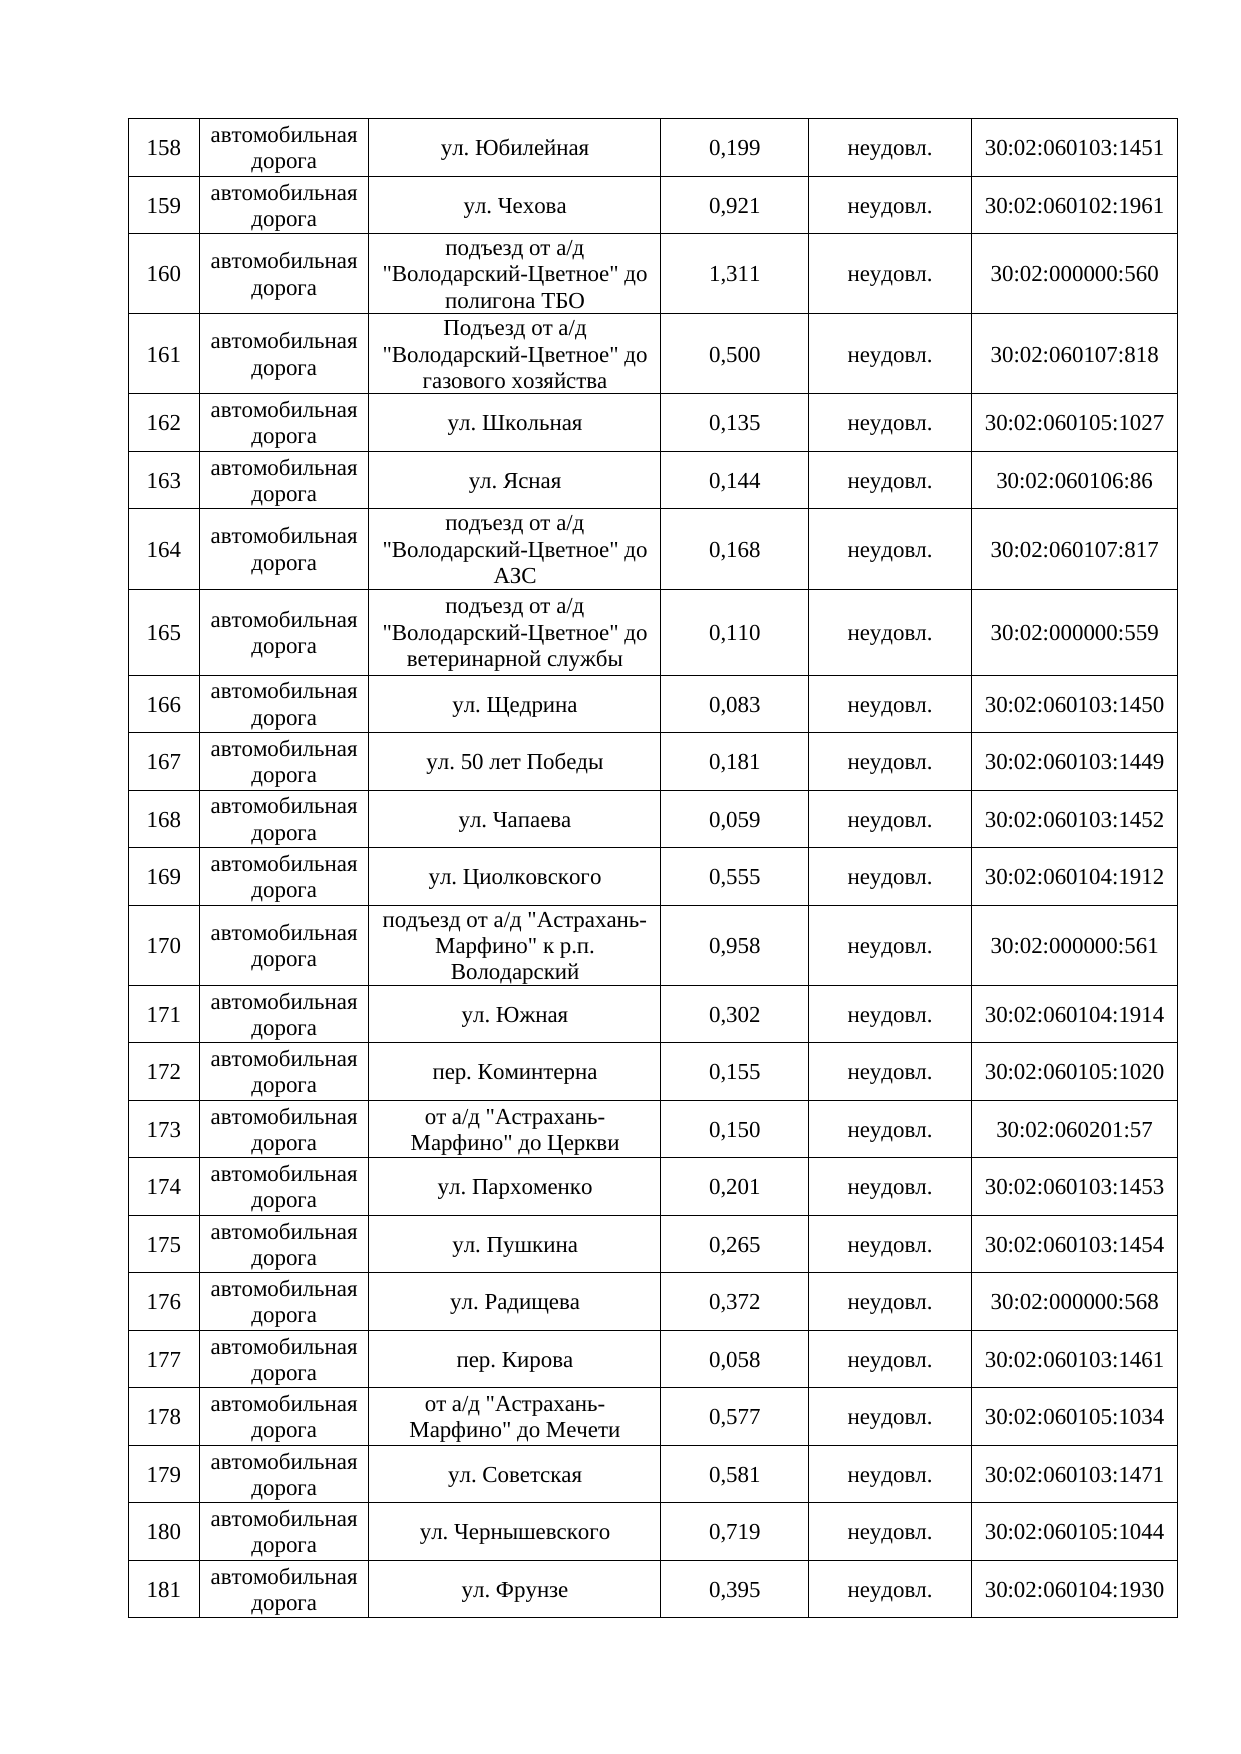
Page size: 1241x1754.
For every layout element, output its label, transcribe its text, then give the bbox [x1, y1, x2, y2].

table_cell 0,555 [661, 848, 808, 905]
table_cell автомобильная дорога [200, 234, 368, 313]
table_cell 30:02:060104:1912 [972, 848, 1177, 905]
table_cell неудовл. [809, 1446, 971, 1502]
table_cell автомобильная дорога [200, 1216, 368, 1272]
table_cell 30:02:060104:1930 [972, 1561, 1177, 1617]
table_cell ул. Юбилейная [369, 119, 660, 176]
table_cell подъезд от а/д "Астрахань-Марфино" к р.п. Володарский [369, 906, 660, 985]
table_cell автомобильная дорога [200, 1043, 368, 1100]
table_cell 30:02:060103:1471 [972, 1446, 1177, 1502]
table_cell 0,135 [661, 394, 808, 451]
table_cell автомобильная дорога [200, 1503, 368, 1560]
table_cell 0,199 [661, 119, 808, 176]
table_cell 159 [129, 177, 199, 233]
table_cell 164 [129, 509, 199, 588]
table_cell ул. Пархоменко [369, 1158, 660, 1215]
table_cell подъезд от а/д "Володарский-Цветное" до полигона ТБО [369, 234, 660, 313]
table_cell 179 [129, 1446, 199, 1502]
table_cell 0,500 [661, 314, 808, 393]
table_cell пер. Коминтерна [369, 1043, 660, 1100]
table_cell 30:02:060103:1451 [972, 119, 1177, 176]
table_cell 181 [129, 1561, 199, 1617]
table_cell неудовл. [809, 1388, 971, 1445]
table_cell неудовл. [809, 1216, 971, 1272]
table_cell 0,201 [661, 1158, 808, 1215]
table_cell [200, 119, 368, 176]
table_cell автомобильная дорога [200, 509, 368, 588]
table_cell ул. Чехова [369, 177, 660, 233]
table_cell автомобильная дорога [200, 1101, 368, 1157]
table_cell 30:02:060105:1044 [972, 1503, 1177, 1560]
table_cell ул. Советская [369, 1446, 660, 1502]
table_cell 30:02:060103:1454 [972, 1216, 1177, 1272]
table_cell 0,921 [661, 177, 808, 233]
table_cell 168 [129, 791, 199, 847]
table_cell 160 [129, 234, 199, 313]
table_cell 30:02:060102:1961 [972, 177, 1177, 233]
table_cell 30:02:060103:1452 [972, 791, 1177, 847]
table_cell подъезд от а/д "Володарский-Цветное" до ветеринарной службы [369, 590, 660, 675]
table_cell неудовл. [809, 986, 971, 1042]
table_cell автомобильная дорога [200, 177, 368, 233]
table_cell 163 [129, 452, 199, 508]
table_cell 0,083 [661, 676, 808, 732]
table_cell неудовл. [809, 906, 971, 985]
table_cell от а/д "Астрахань-Марфино" до Мечети [369, 1388, 660, 1445]
table_cell неудовл. [809, 1503, 971, 1560]
table_cell автомобильная дорога [200, 1446, 368, 1502]
table_cell 30:02:060105:1034 [972, 1388, 1177, 1445]
table_cell 30:02:060201:57 [972, 1101, 1177, 1157]
table_cell 173 [129, 1101, 199, 1157]
table_cell 170 [129, 906, 199, 985]
table_cell автомобильная дорога [200, 1388, 368, 1445]
table_cell 0,577 [661, 1388, 808, 1445]
table_cell ул. Ясная [369, 452, 660, 508]
table_cell пер. Кирова [369, 1331, 660, 1387]
table_cell ул. Южная [369, 986, 660, 1042]
table_cell 30:02:000000:559 [972, 590, 1177, 675]
table_cell 169 [129, 848, 199, 905]
table_cell ул. 50 лет Победы [369, 733, 660, 790]
table_cell 0,395 [661, 1561, 808, 1617]
table_cell неудовл. [809, 1273, 971, 1330]
table_cell неудовл. [809, 1331, 971, 1387]
table_cell 161 [129, 314, 199, 393]
table_cell неудовл. [809, 590, 971, 675]
table_cell 0,058 [661, 1331, 808, 1387]
table_cell автомобильная дорога [200, 676, 368, 732]
table_cell 167 [129, 733, 199, 790]
table_cell автомобильная дорога [200, 791, 368, 847]
table_cell 1,311 [661, 234, 808, 313]
table_cell автомобильная дорога [200, 452, 368, 508]
table_cell неудовл. [809, 848, 971, 905]
table_cell автомобильная дорога [200, 1158, 368, 1215]
table_cell 178 [129, 1388, 199, 1445]
table_cell 30:02:060107:818 [972, 314, 1177, 393]
table_cell неудовл. [809, 1561, 971, 1617]
table_cell автомобильная дорога [200, 590, 368, 675]
table_cell 0,719 [661, 1503, 808, 1560]
table_cell 0,168 [661, 509, 808, 588]
table_cell ул. Школьная [369, 394, 660, 451]
table_cell 174 [129, 1158, 199, 1215]
table_cell неудовл. [809, 791, 971, 847]
table_cell автомобильная дорога [200, 1331, 368, 1387]
table_cell 30:02:060103:1453 [972, 1158, 1177, 1215]
table_cell неудовл. [809, 234, 971, 313]
table_cell автомобильная дорога [200, 733, 368, 790]
table_cell 165 [129, 590, 199, 675]
table_cell неудовл. [809, 1158, 971, 1215]
table_cell ул. Циолковского [369, 848, 660, 905]
table_cell 166 [129, 676, 199, 732]
table_cell ул. Чернышевского [369, 1503, 660, 1560]
table_cell автомобильная дорога [200, 394, 368, 451]
table_cell 30:02:060105:1027 [972, 394, 1177, 451]
table_cell 176 [129, 1273, 199, 1330]
table_cell 0,181 [661, 733, 808, 790]
table_cell 0,059 [661, 791, 808, 847]
table_cell 180 [129, 1503, 199, 1560]
table_cell 30:02:000000:568 [972, 1273, 1177, 1330]
table_cell автомобильная дорога [200, 906, 368, 985]
table_cell неудовл. [809, 452, 971, 508]
table_cell 30:02:060103:1450 [972, 676, 1177, 732]
table_cell 158 [129, 119, 199, 176]
table_cell 0,155 [661, 1043, 808, 1100]
table_cell 30:02:060105:1020 [972, 1043, 1177, 1100]
table_cell автомобильная дорога [200, 986, 368, 1042]
table_cell неудовл. [809, 509, 971, 588]
table_cell 175 [129, 1216, 199, 1272]
table_cell 0,302 [661, 986, 808, 1042]
table_cell 30:02:060103:1461 [972, 1331, 1177, 1387]
table_cell 30:02:060107:817 [972, 509, 1177, 588]
table_cell от а/д "Астрахань-Марфино" до Церкви [369, 1101, 660, 1157]
table_cell подъезд от а/д "Володарский-Цветное" до АЗС [369, 509, 660, 588]
table_cell Подъезд от а/д "Володарский-Цветное" до газового хозяйства [369, 314, 660, 393]
table_cell неудовл. [809, 1043, 971, 1100]
table_cell 0,958 [661, 906, 808, 985]
table_cell 0,265 [661, 1216, 808, 1272]
table_cell неудовл. [809, 394, 971, 451]
table_cell ул. Фрунзе [369, 1561, 660, 1617]
table_cell 30:02:060106:86 [972, 452, 1177, 508]
table_cell 177 [129, 1331, 199, 1387]
table_cell неудовл. [809, 733, 971, 790]
table_cell 162 [129, 394, 199, 451]
table_cell 0,372 [661, 1273, 808, 1330]
table_cell 30:02:060104:1914 [972, 986, 1177, 1042]
table_cell неудовл. [809, 676, 971, 732]
table_cell ул. Щедрина [369, 676, 660, 732]
table_cell 0,144 [661, 452, 808, 508]
table_cell 171 [129, 986, 199, 1042]
table_cell неудовл. [809, 177, 971, 233]
table_cell 30:02:060103:1449 [972, 733, 1177, 790]
table_cell 0,581 [661, 1446, 808, 1502]
table_cell ул. Радищева [369, 1273, 660, 1330]
table_cell автомобильная дорога [200, 314, 368, 393]
table_cell неудовл. [809, 1101, 971, 1157]
table_cell ул. Чапаева [369, 791, 660, 847]
table_cell неудовл. [809, 119, 971, 176]
table_cell автомобильная дорога [200, 848, 368, 905]
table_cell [200, 1561, 368, 1617]
table_cell автомобильная дорога [200, 1273, 368, 1330]
table_cell неудовл. [809, 314, 971, 393]
table_cell 0,150 [661, 1101, 808, 1157]
table_cell 30:02:000000:561 [972, 906, 1177, 985]
table_cell ул. Пушкина [369, 1216, 660, 1272]
table_cell 30:02:000000:560 [972, 234, 1177, 313]
table_cell 172 [129, 1043, 199, 1100]
table_cell 0,110 [661, 590, 808, 675]
